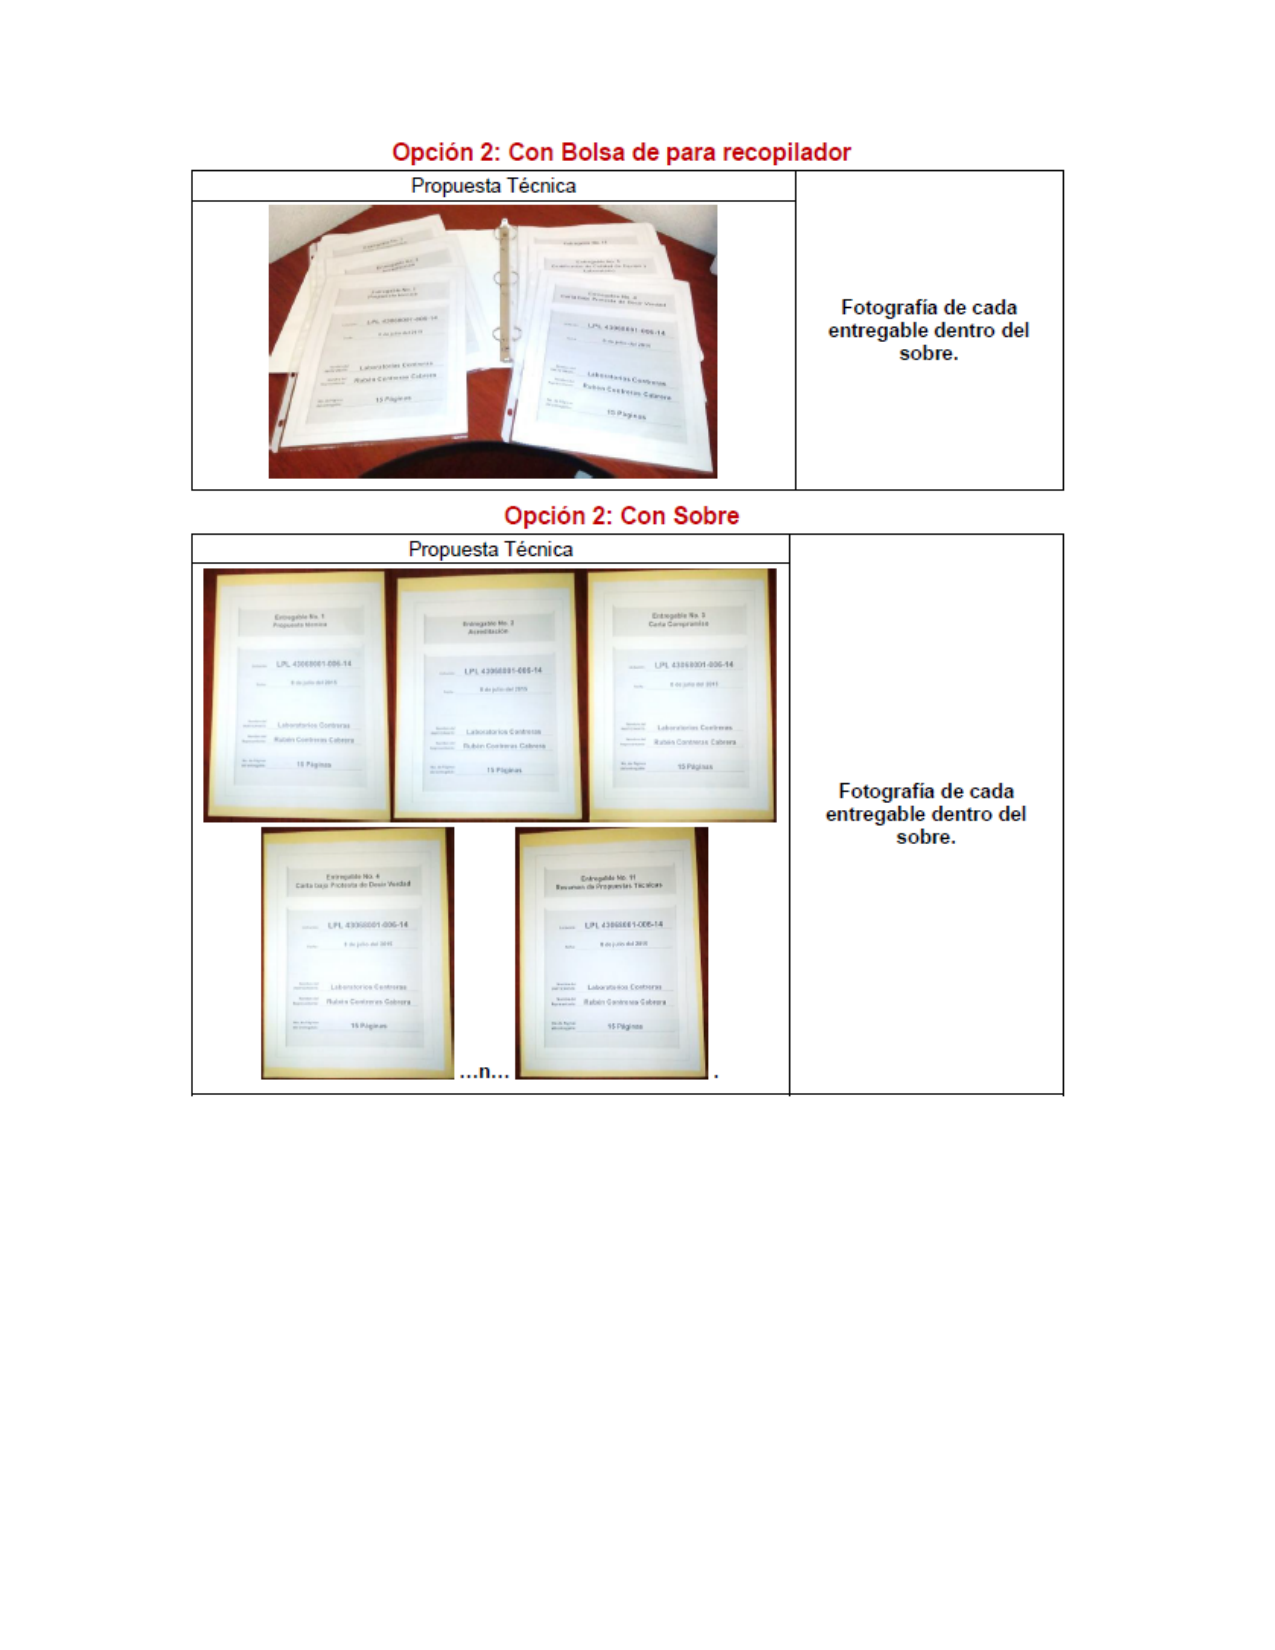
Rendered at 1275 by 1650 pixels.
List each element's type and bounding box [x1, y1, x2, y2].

picture [177, 132, 1073, 1119]
